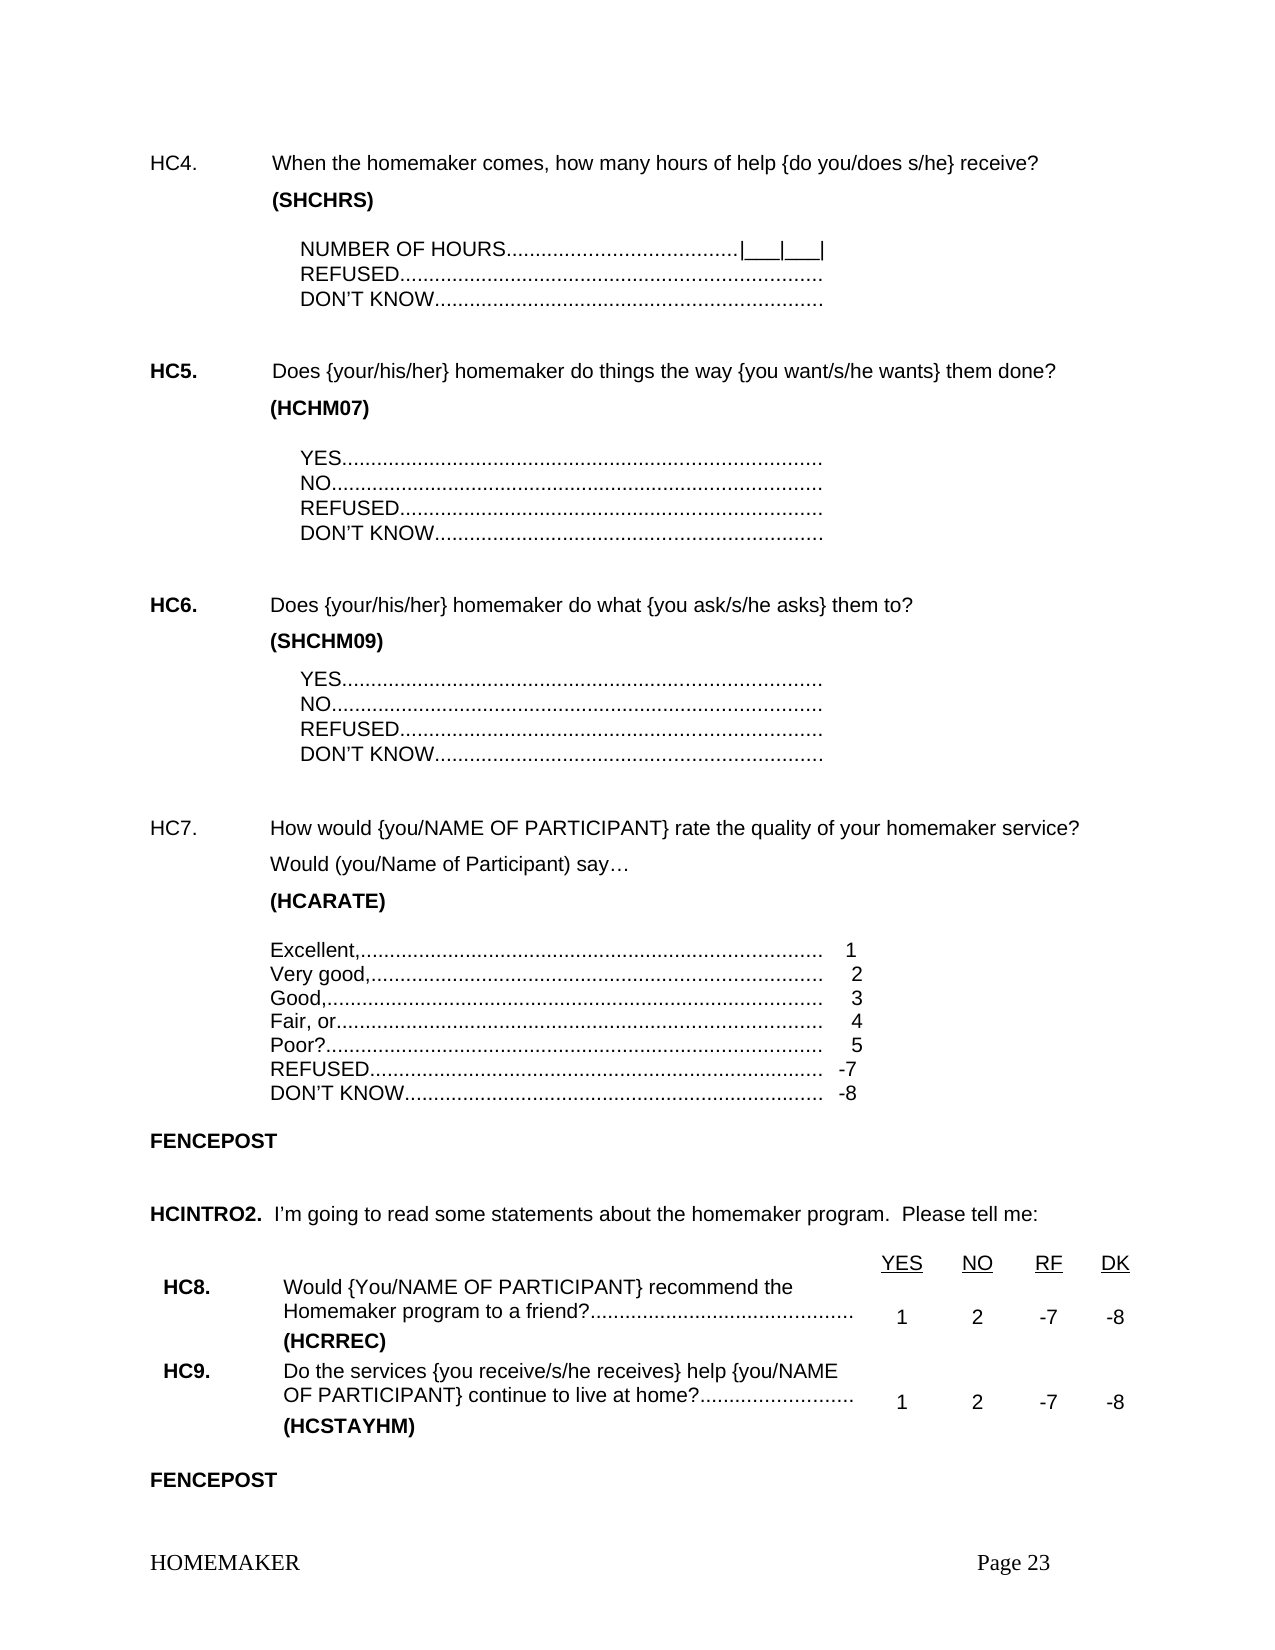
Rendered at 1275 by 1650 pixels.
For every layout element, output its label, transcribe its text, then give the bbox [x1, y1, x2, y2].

text DON’T KNOW -8 [270, 1081, 1125, 1105]
text DON’T KNOW -8 [300, 285, 787, 310]
text NUMBER OF HOURS |___|___| [300, 235, 787, 260]
text REFUSED -7 [300, 495, 787, 520]
text DON’T KNOW -8 [300, 741, 787, 766]
text FENCEPOST [150, 1129, 1125, 1153]
text YES 1 [300, 445, 787, 470]
text NO 2 [300, 470, 787, 495]
text Would (you/Name of Participant) say… [150, 852, 1125, 876]
text (HCARATE) [270, 888, 1125, 912]
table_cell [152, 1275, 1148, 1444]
text (SHCHM09) [270, 629, 1125, 653]
text Good, 3 [270, 985, 1125, 1009]
text HC6. Does {your/his/her} homemaker do what {you ask/s/he asks} them to? [150, 593, 1125, 617]
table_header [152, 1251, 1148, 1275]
text Excellent, 1 [270, 937, 1125, 961]
text Fair, or 4 [270, 1009, 1125, 1033]
text HCINTRO2. I’m going to read some statements about the homemaker program. Please tell me: [150, 1201, 1125, 1226]
text REFUSED -7 [300, 716, 787, 741]
text DON’T KNOW -8 [300, 520, 787, 545]
text HC7. How would {you/NAME OF PARTICIPANT} rate the quality of your homemaker service? [150, 816, 1125, 839]
text Poor? 5 [270, 1033, 1125, 1057]
text (SHCHRS) [272, 187, 1125, 211]
text REFUSED -7 [300, 260, 787, 285]
text Very good, 2 [270, 961, 1125, 985]
text (HCHM07) [270, 396, 1125, 420]
text HC5. Does {your/his/her} homemaker do things the way {you want/s/he wants} them done? [150, 358, 1125, 383]
text FENCEPOST [150, 1468, 1125, 1492]
text YES 1 [300, 666, 787, 691]
text HC4. When the homemaker comes, how many hours of help {do you/does s/he} receive? [150, 150, 1125, 175]
text REFUSED -7 [270, 1057, 1125, 1081]
text NO 2 [300, 691, 787, 716]
